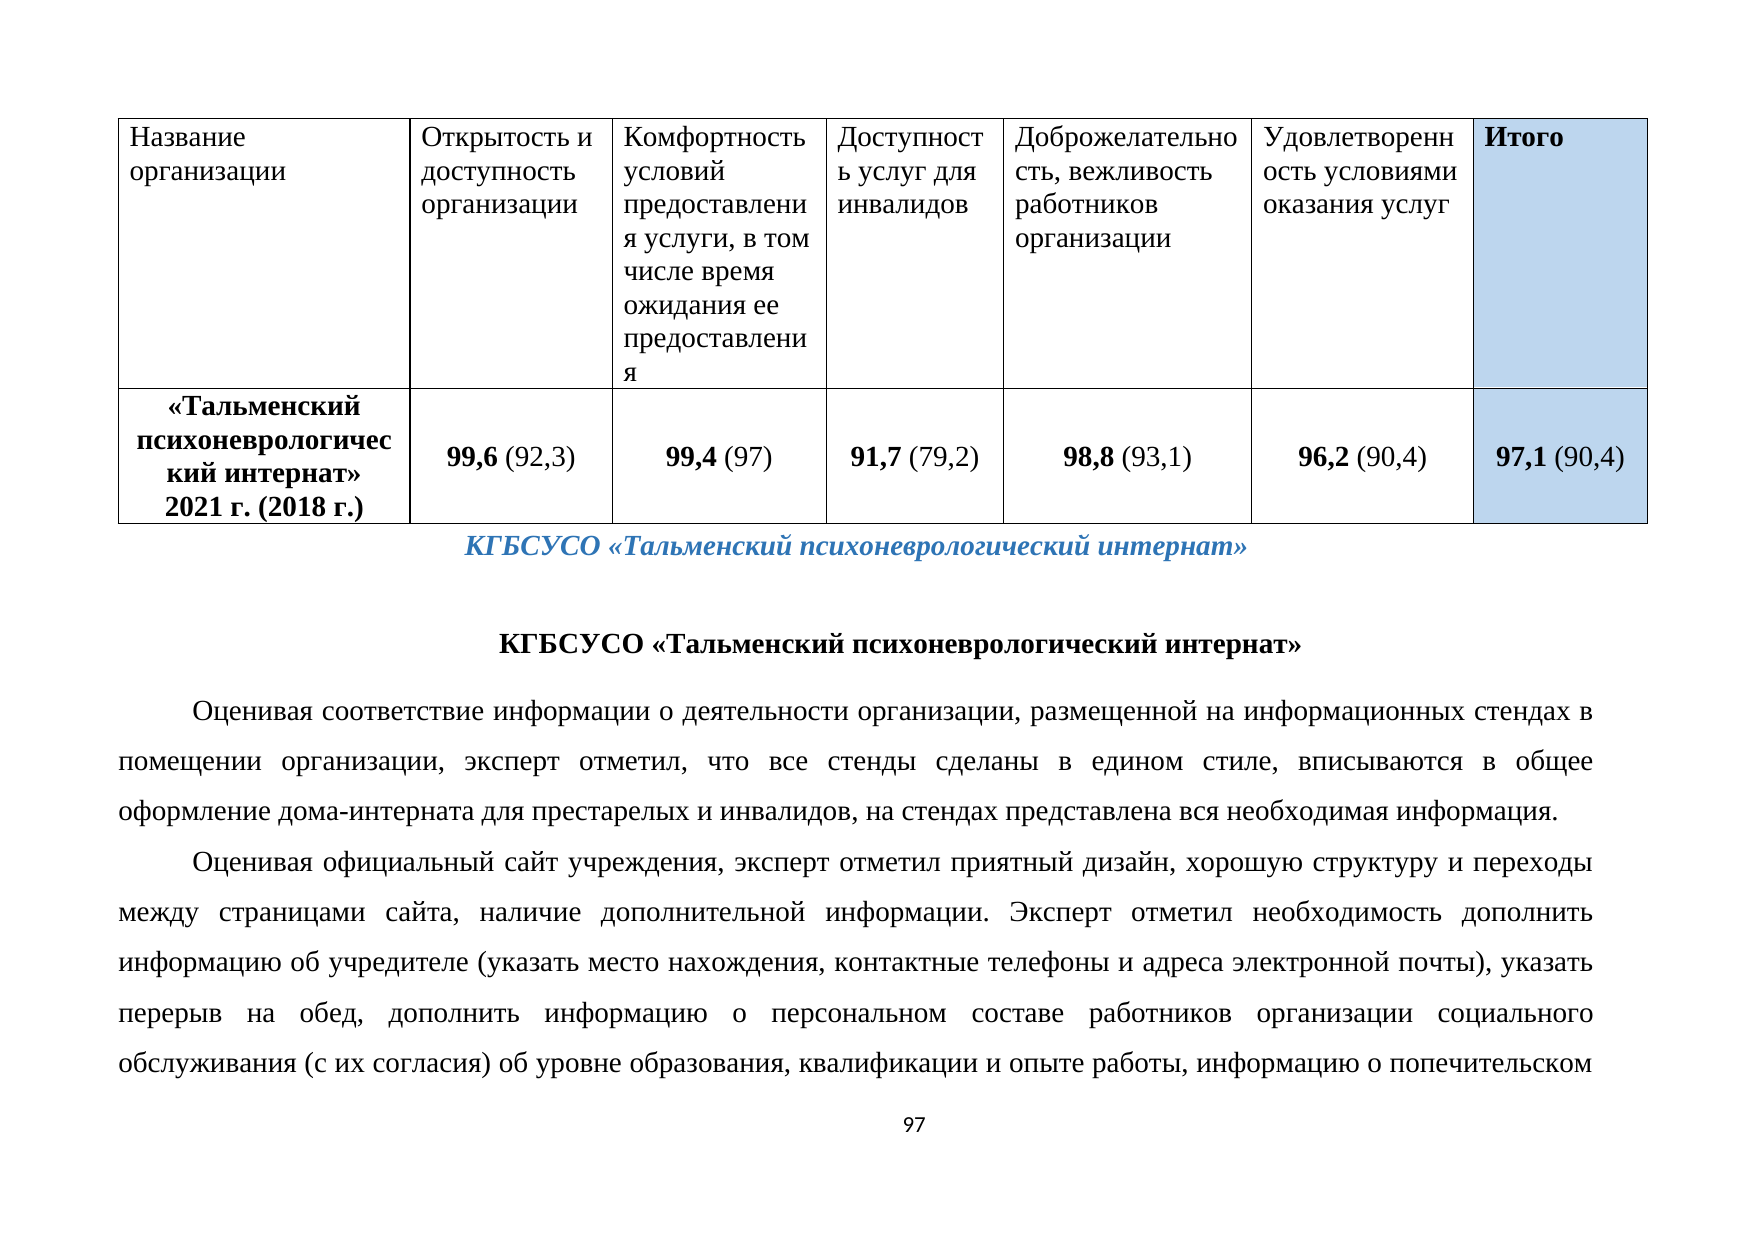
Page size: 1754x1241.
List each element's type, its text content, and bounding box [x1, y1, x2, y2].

table_cell «Тальменский психоневрологический интернат» 2021 г. (2018 г.) [119, 389, 409, 523]
text КГБСУСО «Тальменский психоневрологический интернат» [207, 626, 1595, 659]
table_header Доброжелательность, вежливость работников организации [1004, 119, 1251, 387]
table_cell 99,6 (92,3) [411, 389, 612, 523]
table_header Удовлетворенность условиями оказания услуг [1252, 119, 1473, 387]
subtitle КГБСУСО «Тальменский психоневрологический интернат» [118, 528, 1595, 561]
table_header Комфортность условий предоставления услуги, в том числе время ожидания ее предоставления [613, 119, 826, 387]
table_cell 91,7 (79,2) [827, 389, 1003, 523]
table_header Доступность услуг для инвалидов [827, 119, 1003, 387]
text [118, 844, 1595, 1079]
table_cell 96,2 (90,4) [1252, 389, 1473, 523]
table_header Название организации [119, 119, 409, 387]
table_cell 98,8 (93,1) [1004, 389, 1251, 523]
table_cell 97,1 (90,4) [1474, 389, 1647, 523]
text Оценивая соответствие информации о деятельности организации, размещенной на информационных стендах в помещении организации, эксперт отметил, что все стенды сделаны в едином стиле, вписываются в общее оформление дома-интерната для престарелых и инвалидов, на стендах представлена вся необходимая информация. [118, 693, 1595, 827]
table_header Открытость и доступность организации [411, 119, 612, 387]
table_header Итого [1474, 119, 1647, 387]
table_cell 99,4 (97) [613, 389, 826, 523]
